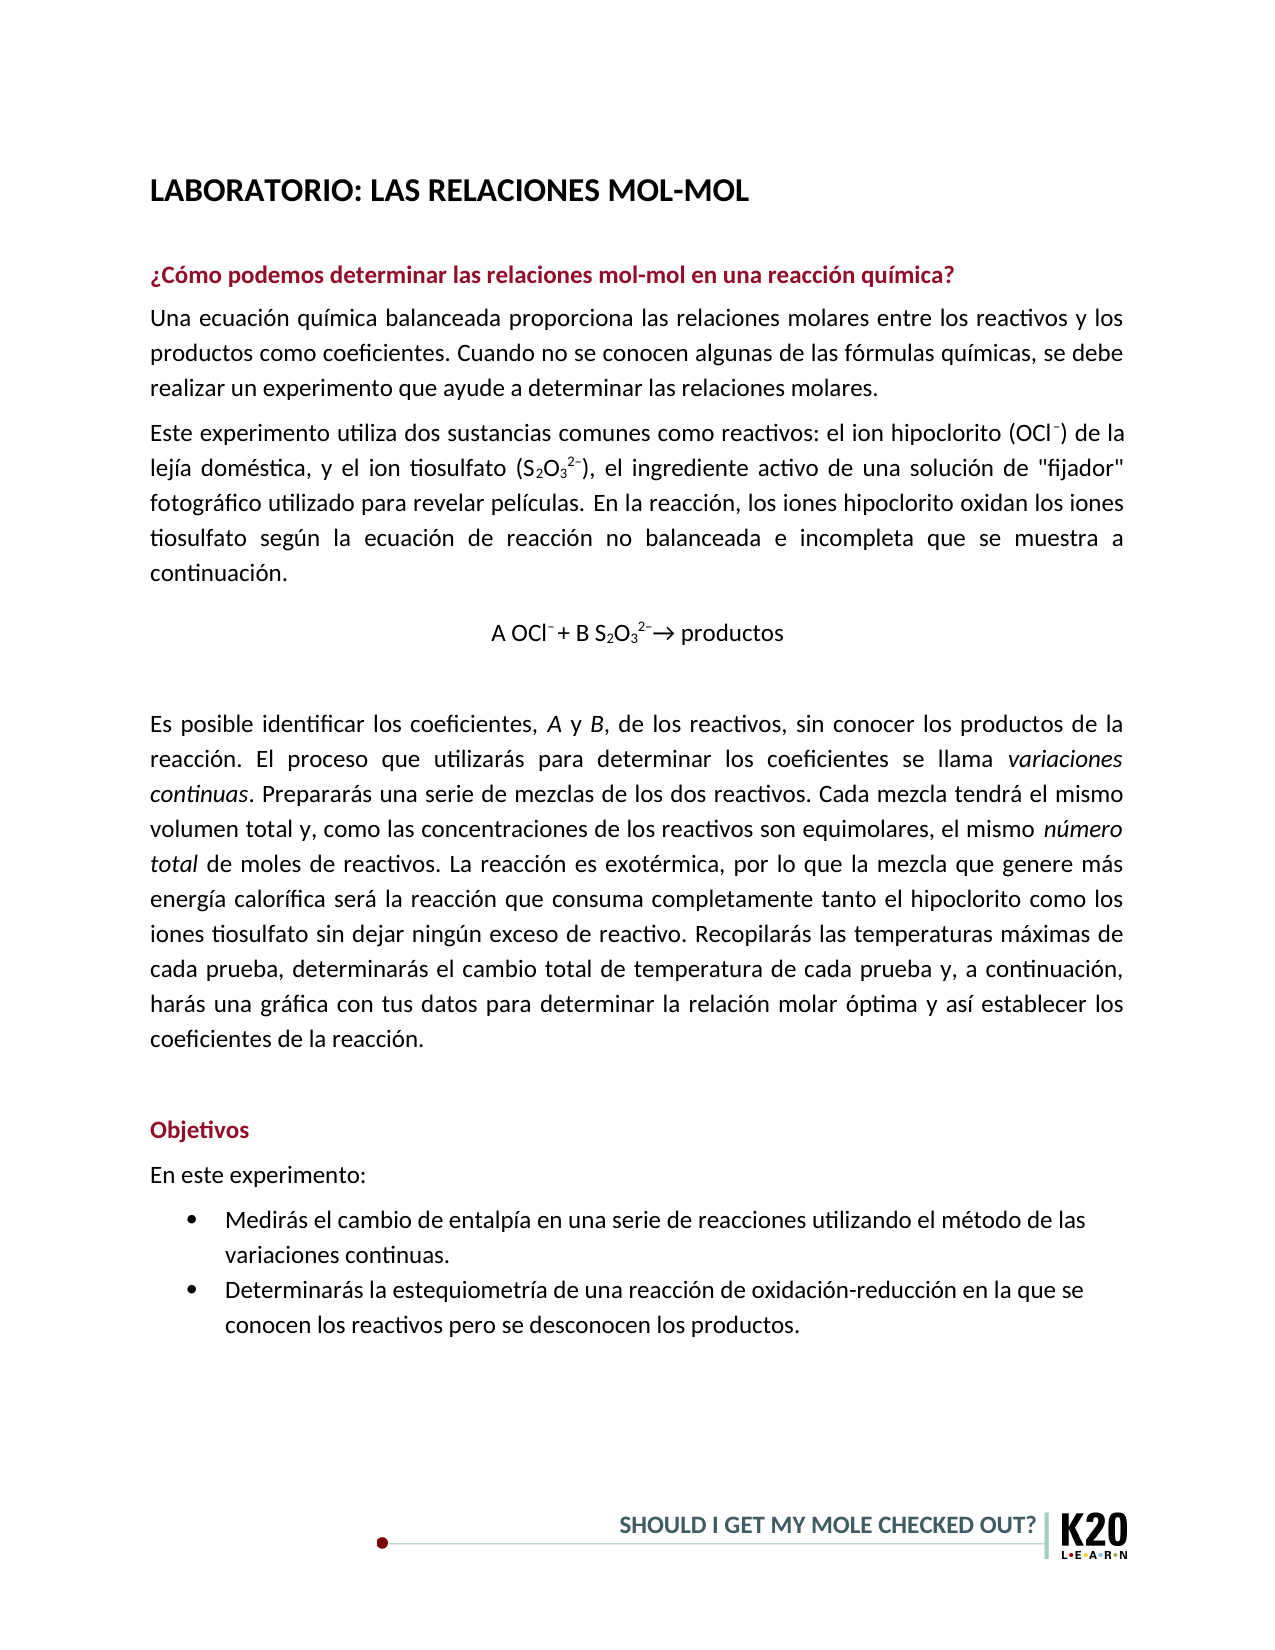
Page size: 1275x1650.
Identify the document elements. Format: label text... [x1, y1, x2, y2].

text A OCl– + B S2O32–→ productos [150, 617, 1125, 648]
text ¿Cómo podemos determinar las relaciones mol-mol en una reacción química? [150, 259, 1125, 289]
text Una ecuación química balanceada proporciona las relaciones molares entre los reactivos y los productos como coeficientes. Cuando no se conocen algunas de las fórmulas químicas, se debe realizar un experimento que ayude a determinar las relaciones molares. [150, 302, 1125, 402]
list Medirás el cambio de entalpía en una serie de reacciones utilizando el método de las variaciones continuas. [187, 1205, 1125, 1270]
text En este experimento: [150, 1159, 1125, 1190]
picture [377, 1509, 1127, 1562]
text Este experimento utiliza dos sustancias comunes como reactivos: el ion hipoclorito (OCl–) de la lejía doméstica, y el ion tiosulfato (S2O32–), el ingrediente activo de una solución de "fijador" fotográfico utilizado para revelar películas. En la reacción, los iones hipoclorito oxidan los iones tiosulfato según la ecuación de reacción no balanceada e incompleta que se muestra a continuación. [150, 417, 1125, 588]
list Determinarás la estequiometría de una reacción de oxidación-reducción en la que se conocen los reactivos pero se desconocen los productos. [187, 1275, 1125, 1340]
text Es posible identificar los coeficientes, A y B, de los reactivos, sin conocer los productos de la reacción. El proceso que utilizarás para determinar los coeficientes se llama variaciones continuas. Prepararás una serie de mezclas de los dos reactivos. Cada mezcla tendrá el mismo volumen total y, como las concentraciones de los reactivos son equimolares, el mismo número total de moles de reactivos. La reacción es exotérmica, por lo que la mezcla que genere más energía calorífica será la reacción que consuma completamente tanto el hipoclorito como los iones tiosulfato sin dejar ningún exceso de reactivo. Recopilarás las temperaturas máximas de cada prueba, determinarás el cambio total de temperatura de cada prueba y, a continuación, harás una gráfica con tus datos para determinar la relación molar óptima y así establecer los coeficientes de la reacción. [150, 708, 1125, 1053]
text Objetivos [150, 1114, 1125, 1144]
text LABORATORIO: LAS RELACIONES MOL-MOL [150, 169, 1125, 209]
